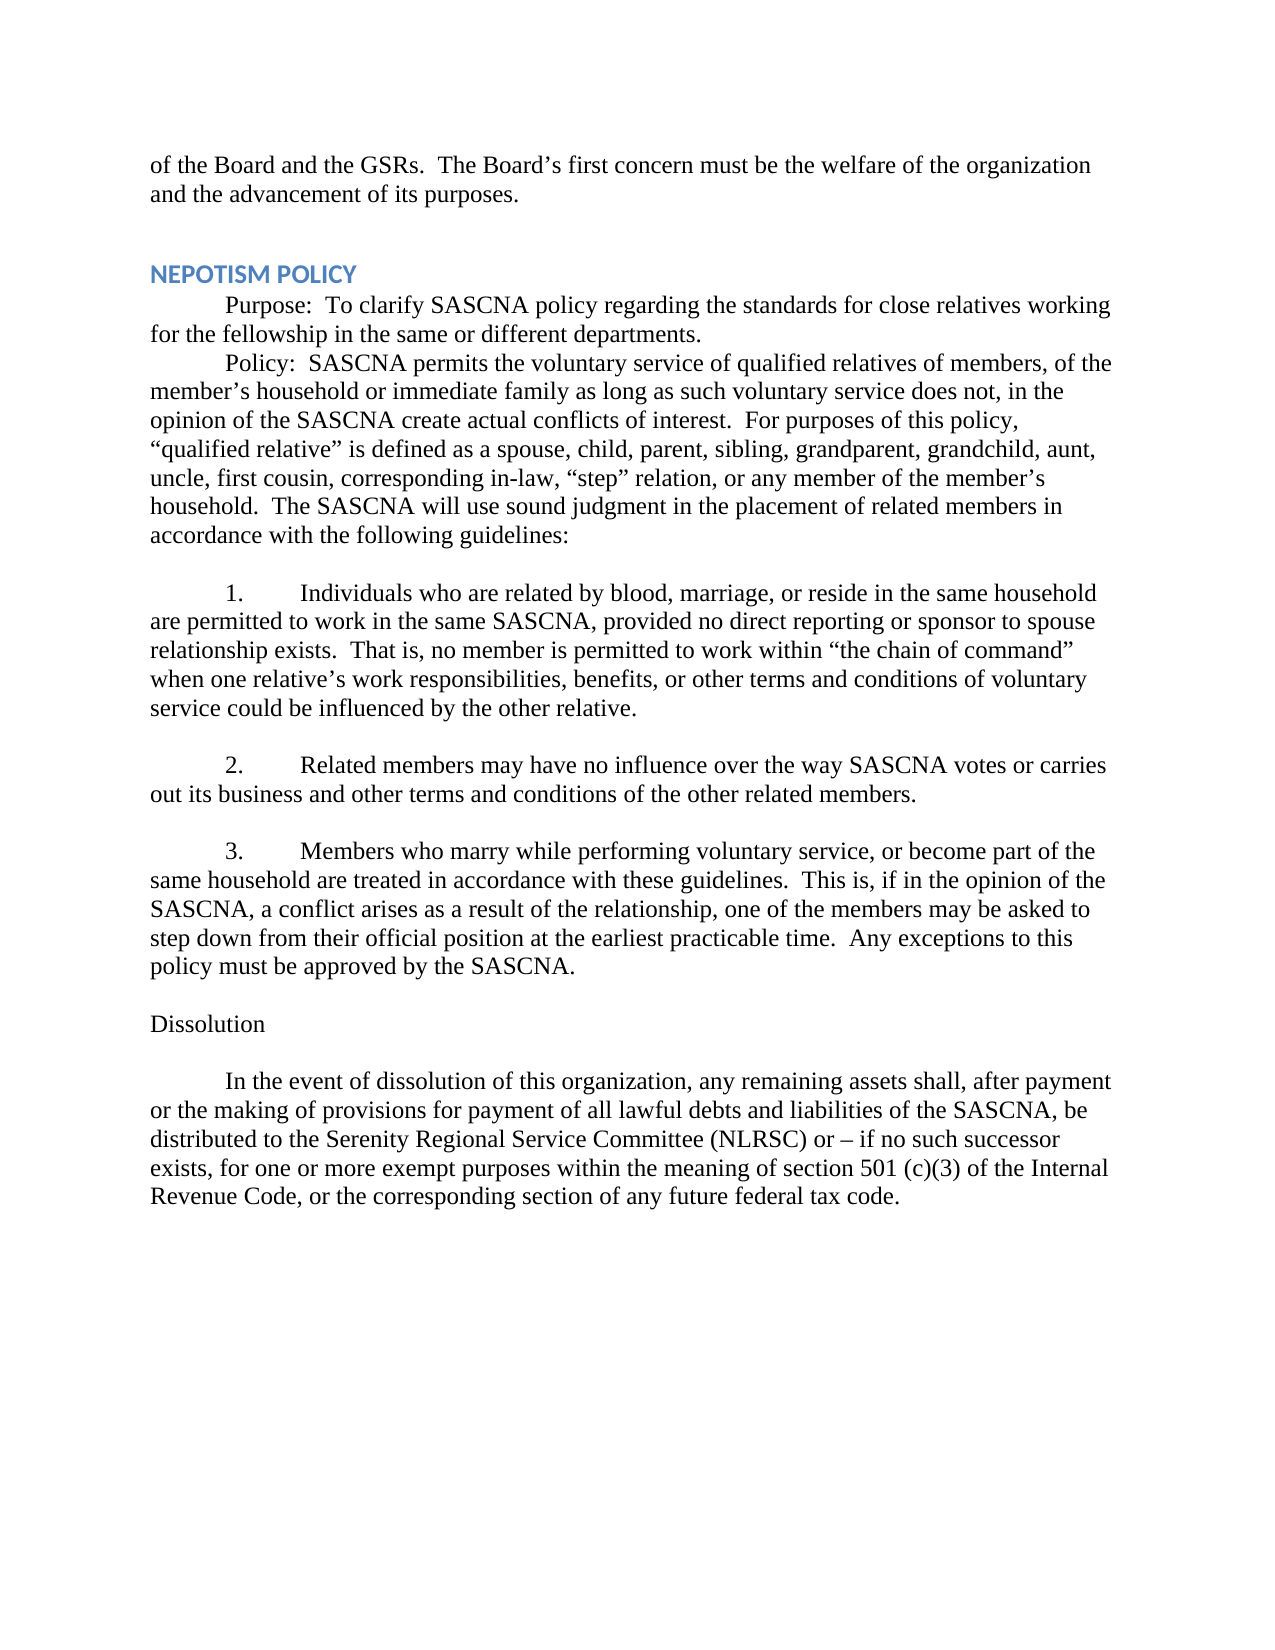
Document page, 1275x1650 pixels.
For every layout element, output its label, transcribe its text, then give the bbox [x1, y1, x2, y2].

text In the event of dissolution of this organization, any remaining assets shall, after payment or the making of provisions for payment of all lawful debts and liabilities of the SASCNA, be distributed to the Serenity Regional Service Committee (NLRSC) or – if no such successor exists, for one or more exempt purposes within the meaning of section 501 (c)(3) of the Internal Revenue Code, or the corresponding section of any future federal tax code. [150, 1066, 1125, 1210]
subtitle NEPOTISM POLICY [150, 257, 1125, 290]
text 2. Related members may have no influence over the way SASCNA votes or carries out its business and other terms and conditions of the other related members. [150, 750, 1125, 808]
text Purpose: To clarify SASCNA policy regarding the standards for close relatives working for the fellowship in the same or different departments. [150, 290, 1125, 348]
text 1. Individuals who are related by blood, marriage, or reside in the same household are permitted to work in the same SASCNA, provided no direct reporting or sponsor to spouse relationship exists. That is, no member is permitted to work within “the chain of command” when one relative’s work responsibilities, benefits, or other terms and conditions of voluntary service could be influenced by the other relative. [150, 578, 1125, 721]
text Dissolution [150, 1009, 1125, 1038]
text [150, 150, 1125, 207]
text Policy: SASCNA permits the voluntary service of qualified relatives of members, of the member’s household or immediate family as long as such voluntary service does not, in the opinion of the SASCNA create actual conflicts of interest. For purposes of this policy, “qualified relative” is defined as a spouse, child, parent, sibling, grandparent, grandchild, aunt, uncle, first cousin, corresponding in-law, “step” relation, or any member of the member’s household. The SASCNA will use sound judgment in the placement of related members in accordance with the following guidelines: [150, 348, 1125, 549]
text 3. Members who marry while performing voluntary service, or become part of the same household are treated in accordance with these guidelines. This is, if in the opinion of the SASCNA, a conflict arises as a result of the relationship, one of the members may be asked to step down from their official position at the earliest practicable time. Any exceptions to this policy must be approved by the SASCNA. [150, 836, 1125, 980]
